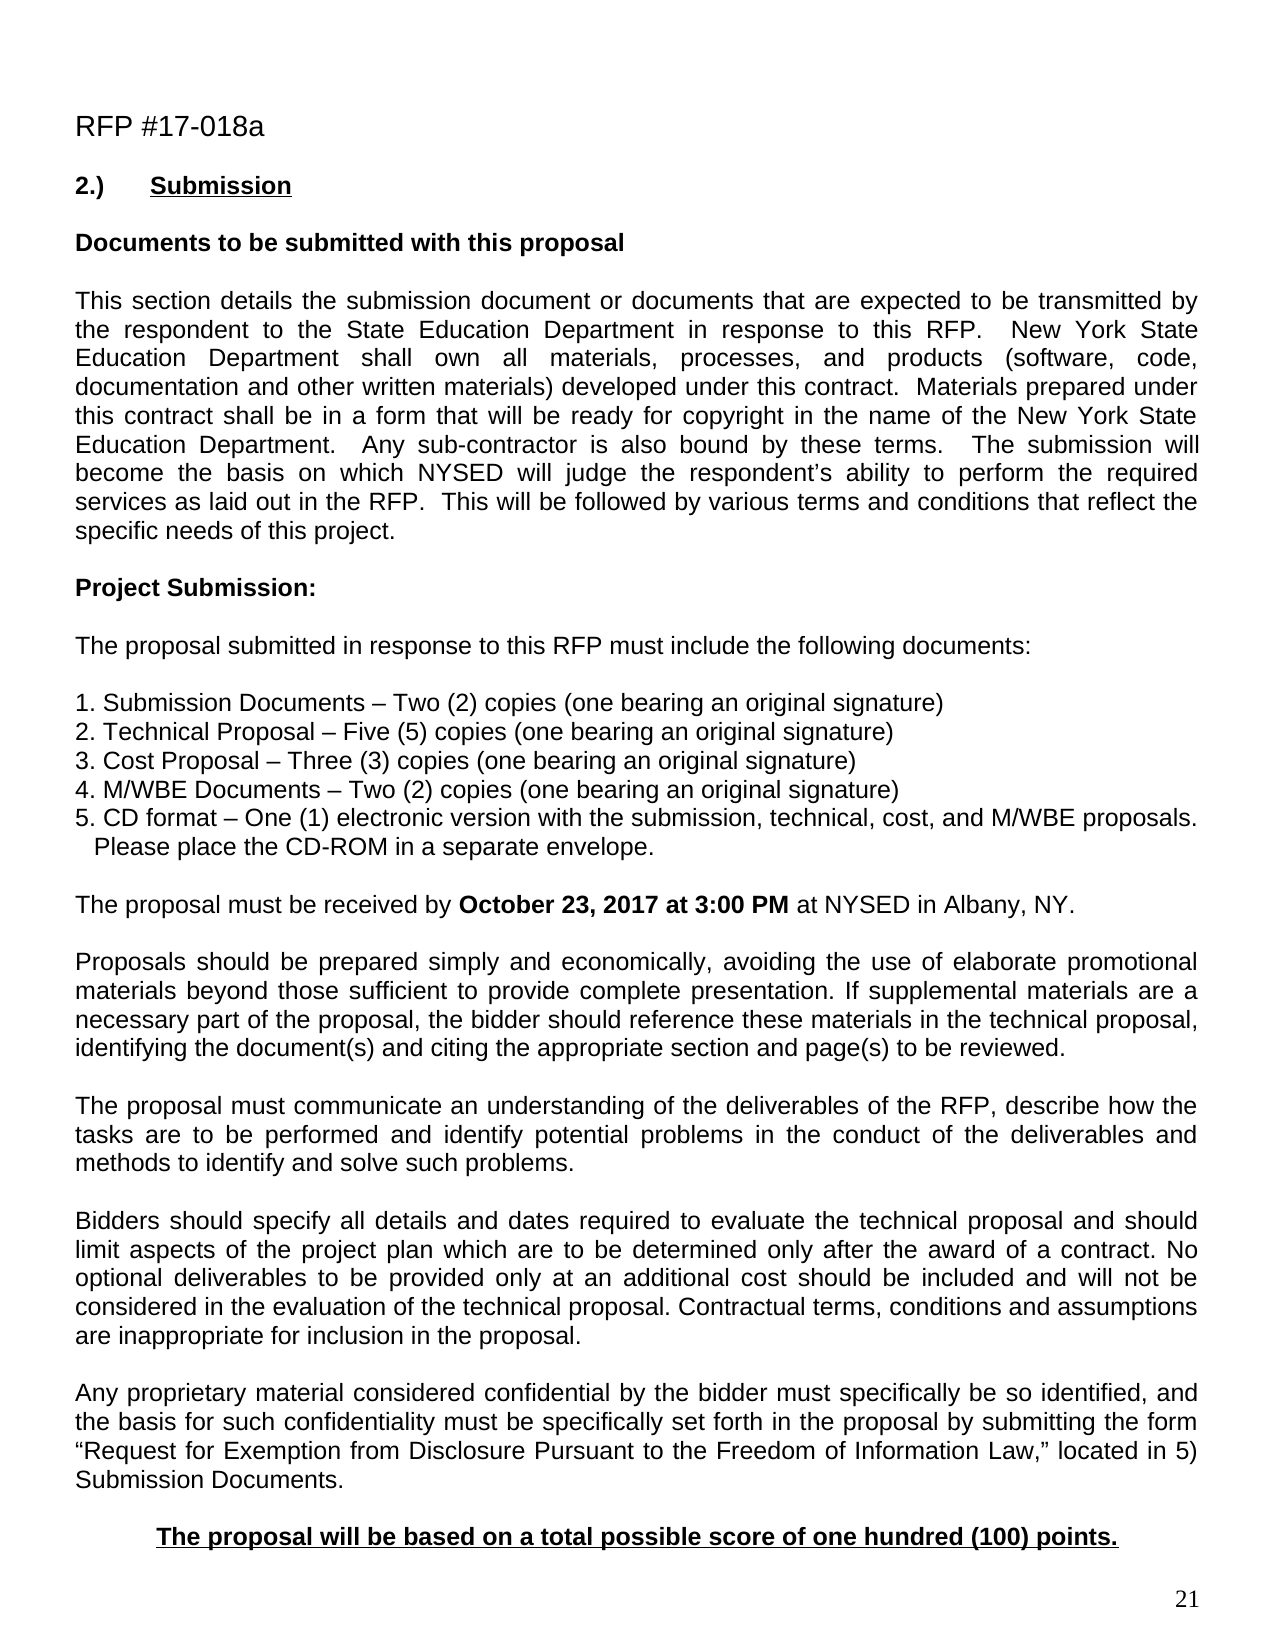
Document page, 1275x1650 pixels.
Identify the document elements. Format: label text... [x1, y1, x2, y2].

text The proposal must be received by October 23, 2017 at 3:00 PM at NYSED in Albany, NY. [75, 889, 1200, 918]
text 2. Technical Proposal – Five (5) copies (one bearing an original signature) [75, 717, 1200, 746]
text This section details the submission document or documents that are expected to be transmitted by the respondent to the State Education Department in response to this RFP. New York State Education Department shall own all materials, processes, and products (software, code, documentation and other written materials) developed under this contract. Materials prepared under this contract shall be in a form that will be ready for copyright in the name of the New York State Education Department. Any sub-contractor is also bound by these terms. The submission will become the basis on which NYSED will judge the respondent’s ability to perform the required services as laid out in the RFP. This will be followed by various terms and conditions that reflect the specific needs of this project. [75, 286, 1200, 544]
text Any proprietary material considered confidential by the bidder must specifically be so identified, and the basis for such confidentiality must be specifically set forth in the proposal by submitting the form “Request for Exemption from Disclosure Pursuant to the Freedom of Information Law,” located in 5) Submission Documents. [75, 1378, 1200, 1493]
text 5. CD format – One (1) electronic version with the submission, technical, cost, and M/WBE proposals. Please place the CD-ROM in a separate envelope. [75, 803, 1200, 861]
text 3. Cost Proposal – Three (3) copies (one bearing an original signature) [75, 746, 1200, 774]
text 2.) Submission [75, 171, 1200, 199]
text 1. Submission Documents – Two (2) copies (one bearing an original signature) [75, 688, 1200, 717]
text Project Submission: [75, 573, 1200, 602]
text Proposals should be prepared simply and economically, avoiding the use of elaborate promotional materials beyond those sufficient to provide complete presentation. If supplemental materials are a necessary part of the proposal, the bidder should reference these materials in the technical proposal, identifying the document(s) and citing the appropriate section and page(s) to be reviewed. [75, 947, 1200, 1062]
text The proposal will be based on a total possible score of one hundred (100) points. [75, 1522, 1200, 1551]
text The proposal submitted in response to this RFP must include the following documents: [75, 631, 1200, 659]
text The proposal must communicate an understanding of the deliverables of the RFP, describe how the tasks are to be performed and identify potential problems in the conduct of the deliverables and methods to identify and solve such problems. [75, 1091, 1200, 1177]
text 4. M/WBE Documents – Two (2) copies (one bearing an original signature) [75, 774, 1200, 803]
text Bidders should specify all details and dates required to evaluate the technical proposal and should limit aspects of the project plan which are to be determined only after the award of a contract. No optional deliverables to be provided only at an additional cost should be included and will not be considered in the evaluation of the technical proposal. Contractual terms, conditions and assumptions are inappropriate for inclusion in the proposal. [75, 1206, 1200, 1349]
text Documents to be submitted with this proposal [75, 228, 1200, 257]
